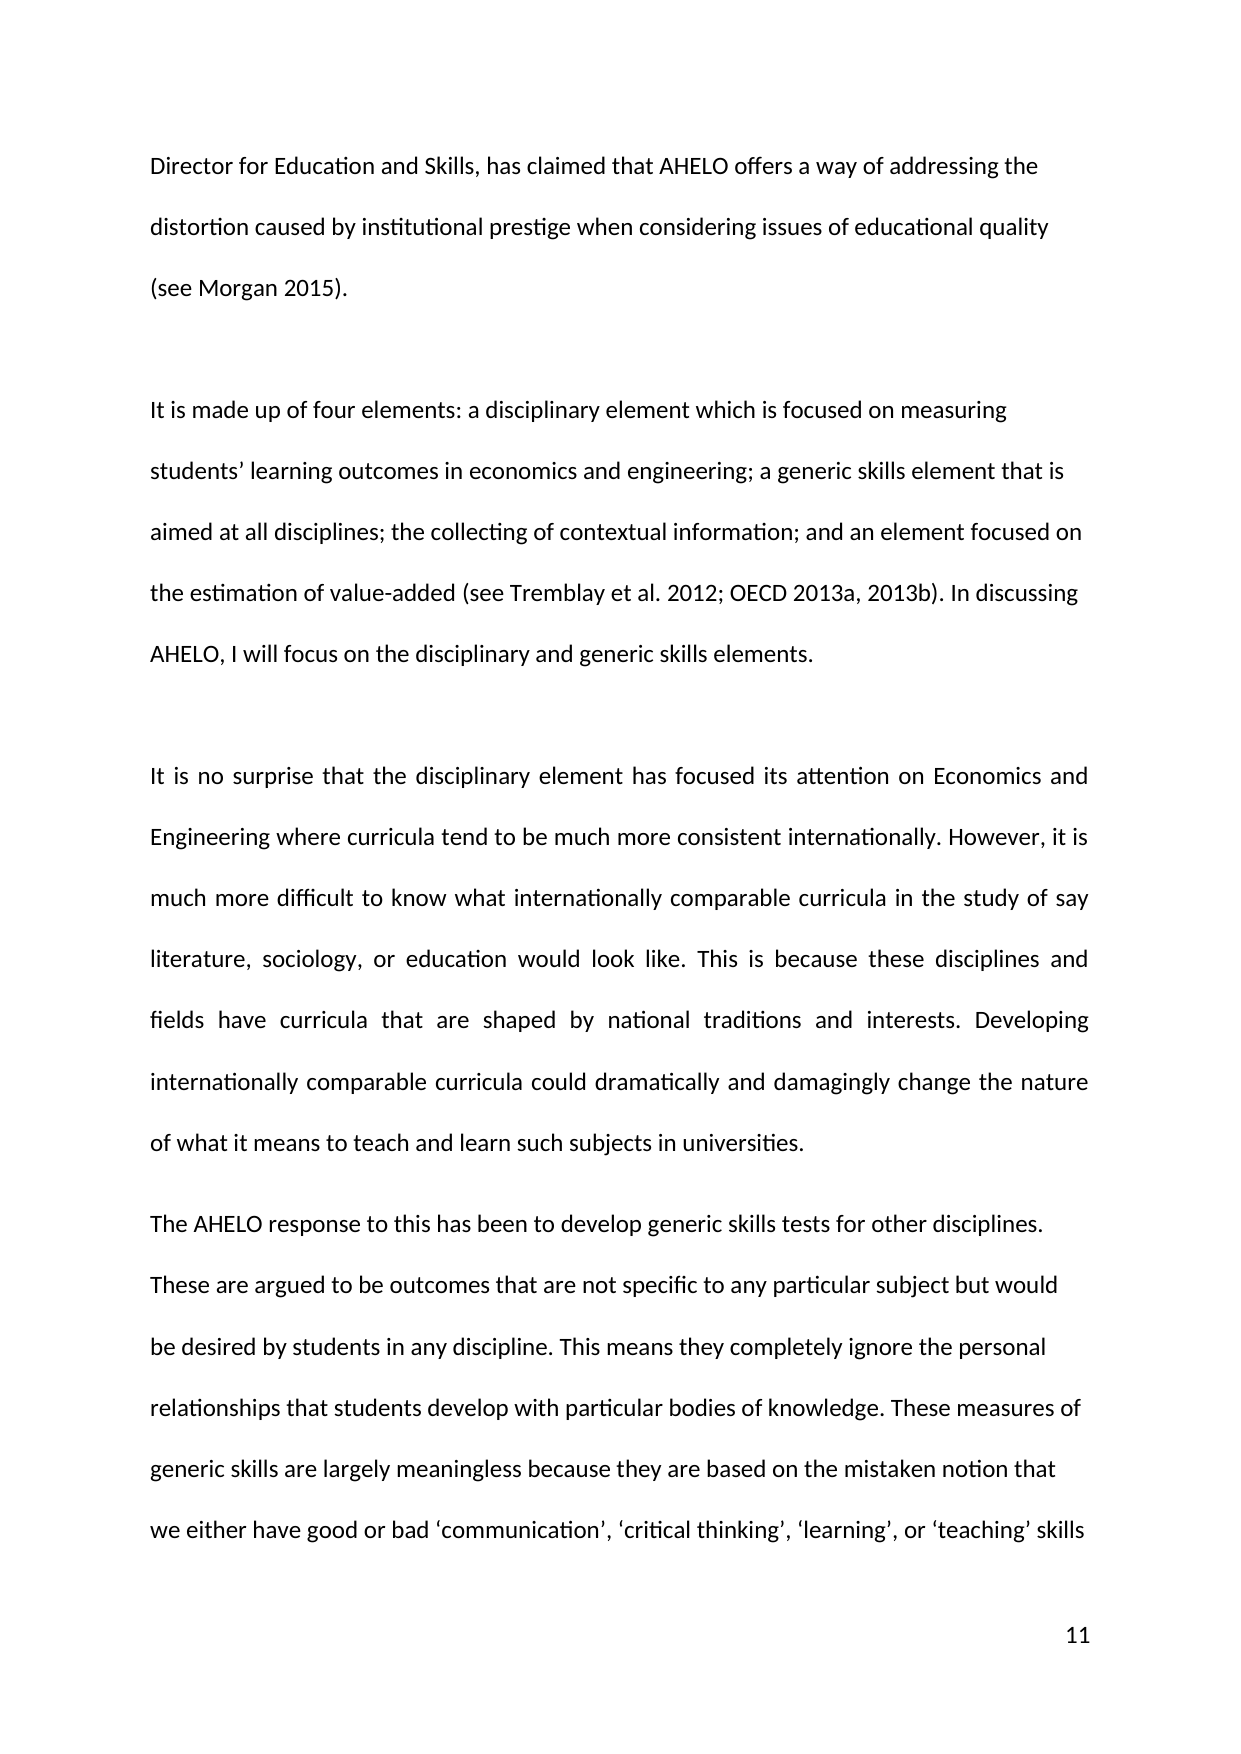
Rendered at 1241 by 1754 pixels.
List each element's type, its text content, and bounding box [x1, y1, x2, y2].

text It is made up of four elements: a disciplinary element which is focused on measuring students’ learning outcomes in economics and engineering; a generic skills element that is aimed at all disciplines; the collecting of contextual information; and an element focused on the estimation of value-added (see Tremblay et al. 2012; OECD 2013a, 2013b). In discussing AHELO, I will focus on the disciplinary and generic skills elements. [150, 394, 1090, 669]
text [150, 150, 1090, 303]
text It is no surprise that the disciplinary element has focused its attention on Economics and Engineering where curricula tend to be much more consistent internationally. However, it is much more difficult to know what internationally comparable curricula in the study of say literature, sociology, or education would look like. This is because these disciplines and fields have curricula that are shaped by national traditions and interests. Developing internationally comparable curricula could dramatically and damagingly change the nature of what it means to teach and learn such subjects in universities. [150, 760, 1090, 1157]
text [150, 1208, 1090, 1544]
